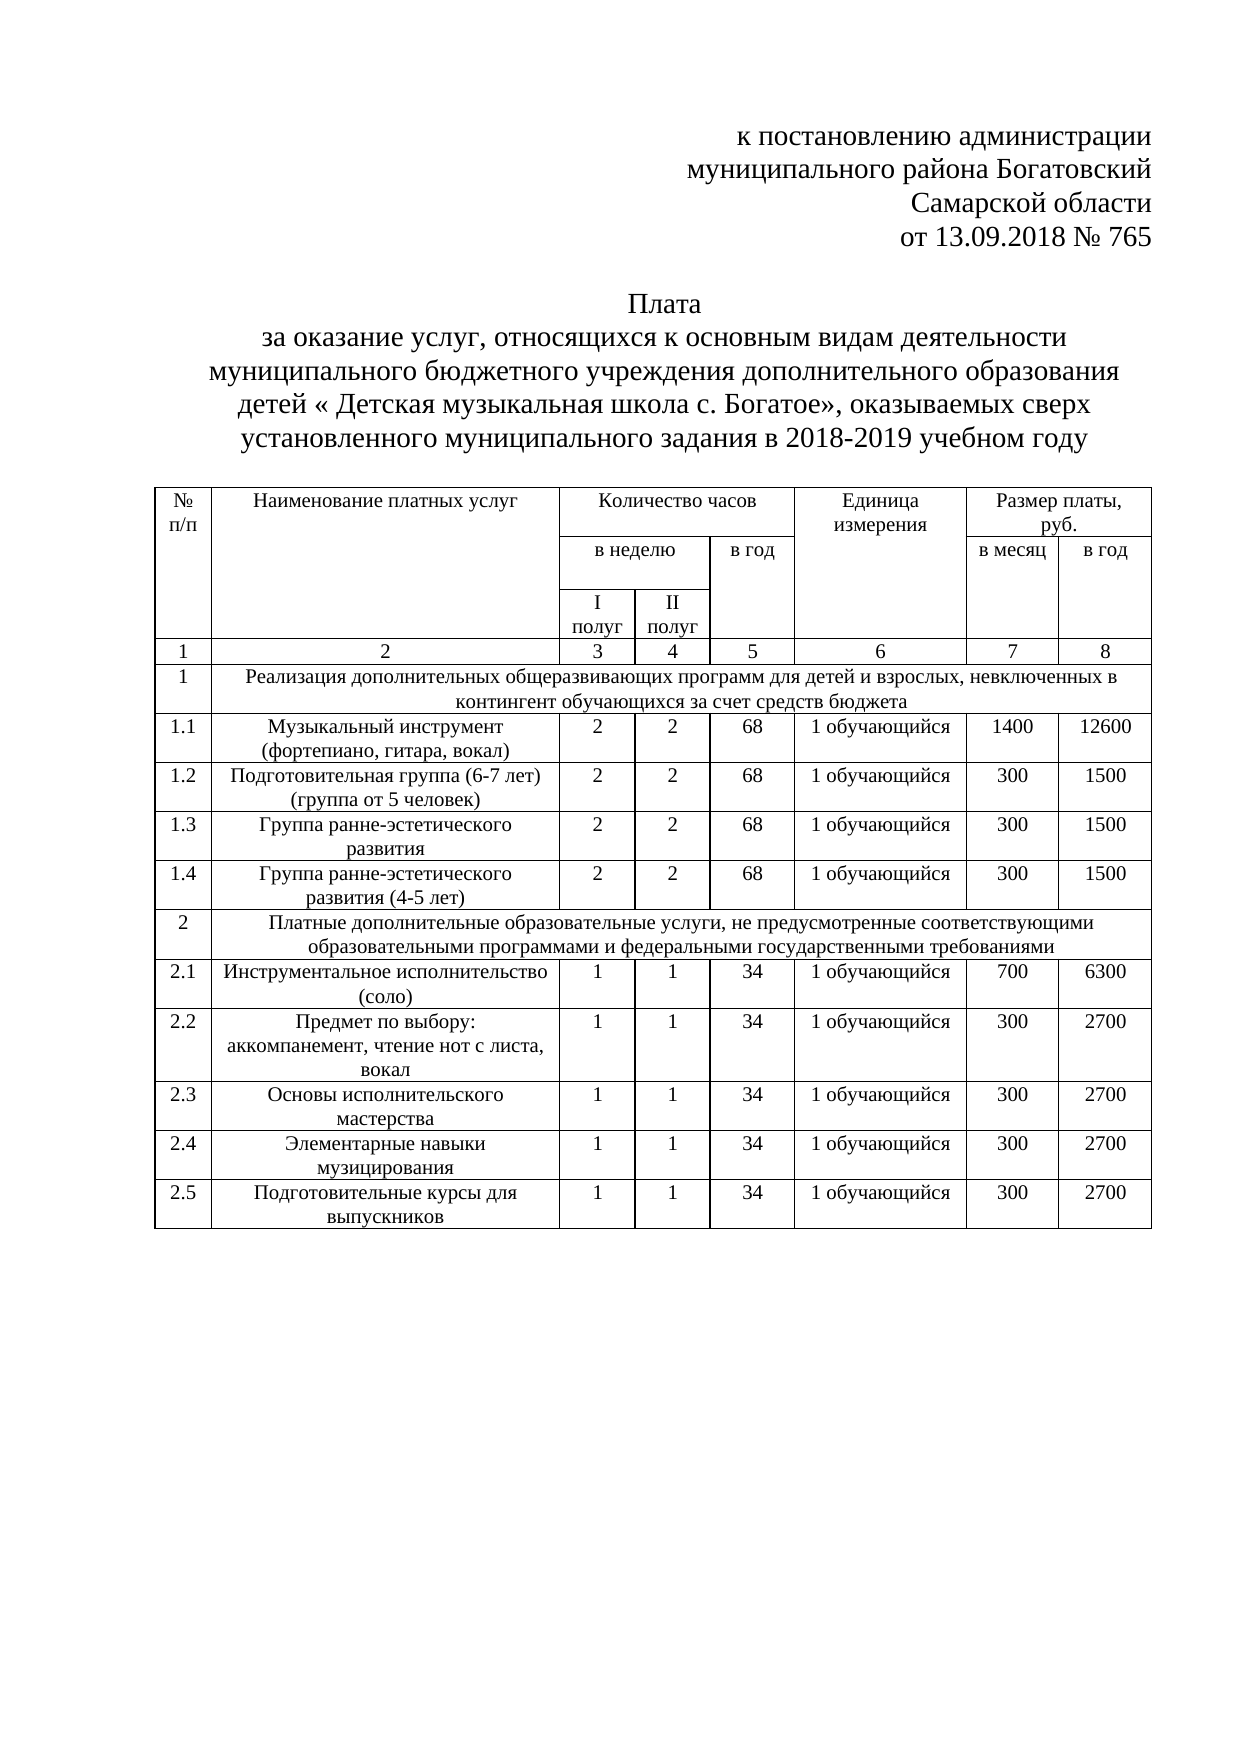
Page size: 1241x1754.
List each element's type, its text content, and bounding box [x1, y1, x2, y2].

table_cell I полуг [560, 590, 634, 638]
table_cell Элементарные навыки музицирования [212, 1131, 559, 1179]
table_cell Предмет по выбору: аккомпанемент, чтение нот с листа, вокал [212, 1009, 559, 1081]
table_cell 300 [967, 1009, 1058, 1081]
table_cell 1 [560, 1180, 634, 1228]
table_cell 68 [711, 812, 794, 860]
text от 13.09.2018 № 765 [177, 219, 1152, 252]
table_cell 1 [560, 1131, 634, 1179]
table_cell 2 [156, 910, 211, 958]
table_cell 1 [560, 960, 634, 1008]
table_cell 2.1 [156, 960, 211, 1008]
table_cell 300 [967, 1082, 1058, 1130]
table_cell 2 [212, 639, 559, 663]
table_cell 2.5 [156, 1180, 211, 1228]
table_cell 1 [636, 1180, 709, 1228]
table_cell 1.1 [156, 714, 211, 762]
table_cell 1500 [1059, 763, 1151, 811]
text муниципального района Богатовский [177, 152, 1152, 185]
table_cell 68 [711, 763, 794, 811]
table_cell 300 [967, 1180, 1058, 1228]
table_cell 2700 [1059, 1082, 1151, 1130]
table_cell 6 [795, 639, 966, 663]
table_cell 34 [711, 1180, 794, 1228]
table_cell 2 [636, 714, 709, 762]
table_cell в год [1059, 537, 1151, 638]
table_header № п/п [156, 488, 211, 638]
table_cell 1.4 [156, 861, 211, 909]
table_cell в год [711, 537, 794, 638]
table_cell 1 обучающийся [795, 960, 966, 1008]
table_header Единица измерения [795, 488, 966, 638]
table_cell 300 [967, 1131, 1058, 1179]
table_cell 1 обучающийся [795, 1009, 966, 1081]
table_cell Инструментальное исполнительство (соло) [212, 960, 559, 1008]
table_cell 300 [967, 861, 1058, 909]
table_cell в неделю [560, 537, 709, 589]
table_cell 1400 [967, 714, 1058, 762]
table_cell 1 [636, 1131, 709, 1179]
table_cell 1 [560, 1082, 634, 1130]
table_cell Группа ранне-эстетического развития (4-5 лет) [212, 861, 559, 909]
table_cell 1500 [1059, 861, 1151, 909]
table_cell Реализация дополнительных общеразвивающих программ для детей и взрослых, невключенных в контингент обучающихся за счет средств бюджета [212, 665, 1151, 713]
table_cell Подготовительные курсы для выпускников [212, 1180, 559, 1228]
table_cell 34 [711, 1082, 794, 1130]
table_cell 1 [156, 665, 211, 713]
table_cell 1 обучающийся [795, 1131, 966, 1179]
table_header Наименование платных услуг [212, 488, 559, 638]
table_cell 1.2 [156, 763, 211, 811]
table_cell 300 [967, 812, 1058, 860]
table_cell 2700 [1059, 1009, 1151, 1081]
table_cell 68 [711, 714, 794, 762]
table_cell 5 [711, 639, 794, 663]
table_cell 700 [967, 960, 1058, 1008]
table_cell 2 [636, 763, 709, 811]
table_header Количество часов [560, 488, 794, 536]
table_cell в месяц [967, 537, 1058, 638]
table_cell 2 [560, 714, 634, 762]
table_cell 1 обучающийся [795, 1082, 966, 1130]
table_cell 34 [711, 1131, 794, 1179]
table_cell Музыкальный инструмент (фортепиано, гитара, вокал) [212, 714, 559, 762]
table_cell 2 [560, 861, 634, 909]
table_cell 34 [711, 1009, 794, 1081]
table_header Размер платы, руб. [967, 488, 1151, 536]
table_cell II полуг [636, 590, 709, 638]
text за оказание услуг, относящихся к основным видам деятельности муниципального бюджетного учреждения дополнительного образования детей « Детская музыкальная школа с. Богатое», оказываемых сверх установленного муниципального задания в 2018-2019 учебном году [177, 319, 1152, 453]
table_cell 12600 [1059, 714, 1151, 762]
table_cell Основы исполнительского мастерства [212, 1082, 559, 1130]
table_cell 2 [636, 861, 709, 909]
table_cell 2.2 [156, 1009, 211, 1081]
table_cell 1 обучающийся [795, 714, 966, 762]
table_cell 1 [636, 1082, 709, 1130]
table_cell 8 [1059, 639, 1151, 663]
table_cell 1 обучающийся [795, 861, 966, 909]
table_cell 2 [560, 812, 634, 860]
table_cell 2.3 [156, 1082, 211, 1130]
table_cell 4 [636, 639, 709, 663]
table_cell 1 обучающийся [795, 763, 966, 811]
table_cell 2700 [1059, 1131, 1151, 1179]
text к постановлению администрации [177, 118, 1152, 152]
text Самарской области [177, 185, 1152, 219]
table_cell 1 обучающийся [795, 812, 966, 860]
table_cell 1 [156, 639, 211, 663]
table_cell 34 [711, 960, 794, 1008]
table_cell 1500 [1059, 812, 1151, 860]
table_cell 1 обучающийся [795, 1180, 966, 1228]
text Плата [177, 286, 1152, 319]
table_cell 2 [636, 812, 709, 860]
table_cell 2700 [1059, 1180, 1151, 1228]
table_cell 7 [967, 639, 1058, 663]
table_cell 68 [711, 861, 794, 909]
table_cell 1 [636, 1009, 709, 1081]
table_cell Подготовительная группа (6-7 лет) (группа от 5 человек) [212, 763, 559, 811]
table_cell 1 [636, 960, 709, 1008]
table_cell 300 [967, 763, 1058, 811]
table_cell 6300 [1059, 960, 1151, 1008]
table_cell 1.3 [156, 812, 211, 860]
table_cell 3 [560, 639, 634, 663]
table_cell Платные дополнительные образовательные услуги, не предусмотренные соответствующими образовательными программами и федеральными государственными требованиями [212, 910, 1151, 958]
table_cell 2 [560, 763, 634, 811]
table_cell Группа ранне-эстетического развития [212, 812, 559, 860]
table_cell 1 [560, 1009, 634, 1081]
table_cell 2.4 [156, 1131, 211, 1179]
